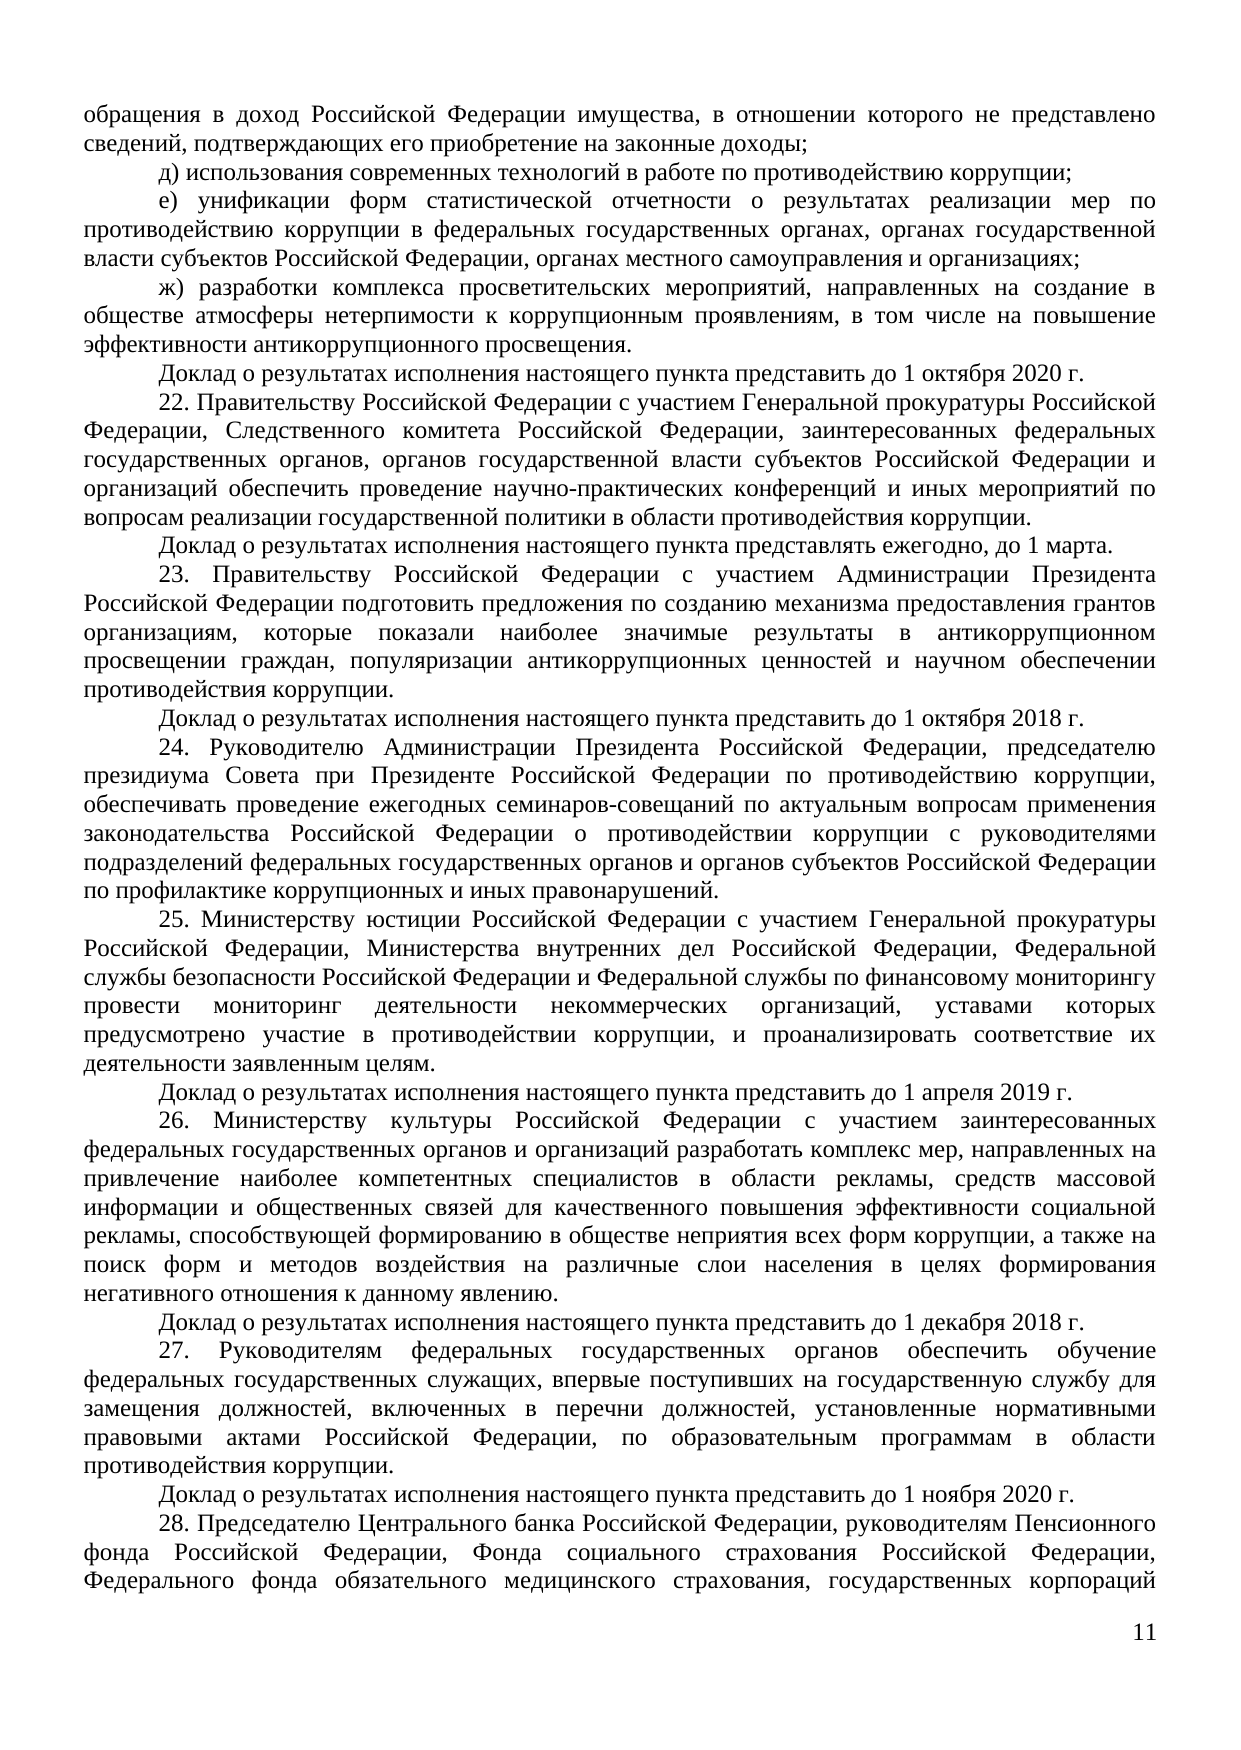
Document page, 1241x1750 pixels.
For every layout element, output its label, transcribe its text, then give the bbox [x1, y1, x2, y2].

text Доклад о результатах исполнения настоящего пункта представить до 1 ноября 2020 г. [83, 1479, 1157, 1508]
text 25. Министерству юстиции Российской Федерации с участием Генеральной прокуратуры Российской Федерации, Министерства внутренних дел Российской Федерации, Федеральной службы безопасности Российской Федерации и Федеральной службы по финансовому мониторингу провести мониторинг деятельности некоммерческих организаций, уставами которых предусмотрено участие в противодействии коррупции, и проанализировать соответствие их деятельности заявленным целям. [83, 904, 1157, 1077]
text 26. Министерству культуры Российской Федерации с участием заинтересованных федеральных государственных органов и организаций разработать комплекс мер, направленных на привлечение наиболее компетентных специалистов в области рекламы, средств массовой информации и общественных связей для качественного повышения эффективности социальной рекламы, способствующей формированию в обществе неприятия всех форм коррупции, а также на поиск форм и методов воздействия на различные слои населения в целях формирования негативного отношения к данному явлению. [83, 1105, 1157, 1307]
text 27. Руководителям федеральных государственных органов обеспечить обучение федеральных государственных служащих, впервые поступивших на государственную службу для замещения должностей, включенных в перечни должностей, установленные нормативными правовыми актами Российской Федерации, по образовательным программам в области противодействия коррупции. [83, 1335, 1157, 1479]
text Доклад о результатах исполнения настоящего пункта представлять ежегодно, до 1 марта. [83, 530, 1157, 559]
text 24. Руководителю Администрации Президента Российской Федерации, председателю президиума Совета при Президенте Российской Федерации по противодействию коррупции, обеспечивать проведение ежегодных семинаров-совещаний по актуальным вопросам применения законодательства Российской Федерации о противодействии коррупции с руководителями подразделений федеральных государственных органов и органов субъектов Российской Федерации по профилактике коррупционных и иных правонарушений. [83, 732, 1157, 904]
text д) использования современных технологий в работе по противодействию коррупции; [83, 157, 1157, 185]
text е) унификации форм статистической отчетности о результатах реализации мер по противодействию коррупции в федеральных государственных органах, органах государственной власти субъектов Российской Федерации, органах местного самоуправления и организациях; [83, 185, 1157, 272]
text ж) разработки комплекса просветительских мероприятий, направленных на создание в обществе атмосферы нетерпимости к коррупционным проявлениям, в том числе на повышение эффективности антикоррупционного просвещения. [83, 272, 1157, 358]
text Доклад о результатах исполнения настоящего пункта представить до 1 апреля 2019 г. [83, 1077, 1157, 1105]
text 22. Правительству Российской Федерации с участием Генеральной прокуратуры Российской Федерации, Следственного комитета Российской Федерации, заинтересованных федеральных государственных органов, органов государственной власти субъектов Российской Федерации и организаций обеспечить проведение научно-практических конференций и иных мероприятий по вопросам реализации государственной политики в области противодействия коррупции. [83, 387, 1157, 530]
text 23. Правительству Российской Федерации с участием Администрации Президента Российской Федерации подготовить предложения по созданию механизма предоставления грантов организациям, которые показали наиболее значимые результаты в антикоррупционном просвещении граждан, популяризации антикоррупционных ценностей и научном обеспечении противодействия коррупции. [83, 559, 1157, 703]
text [83, 99, 1157, 157]
text Доклад о результатах исполнения настоящего пункта представить до 1 декабря 2018 г. [83, 1307, 1157, 1335]
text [83, 1508, 1157, 1594]
text Доклад о результатах исполнения настоящего пункта представить до 1 октября 2020 г. [83, 358, 1157, 387]
text Доклад о результатах исполнения настоящего пункта представить до 1 октября 2018 г. [83, 703, 1157, 732]
